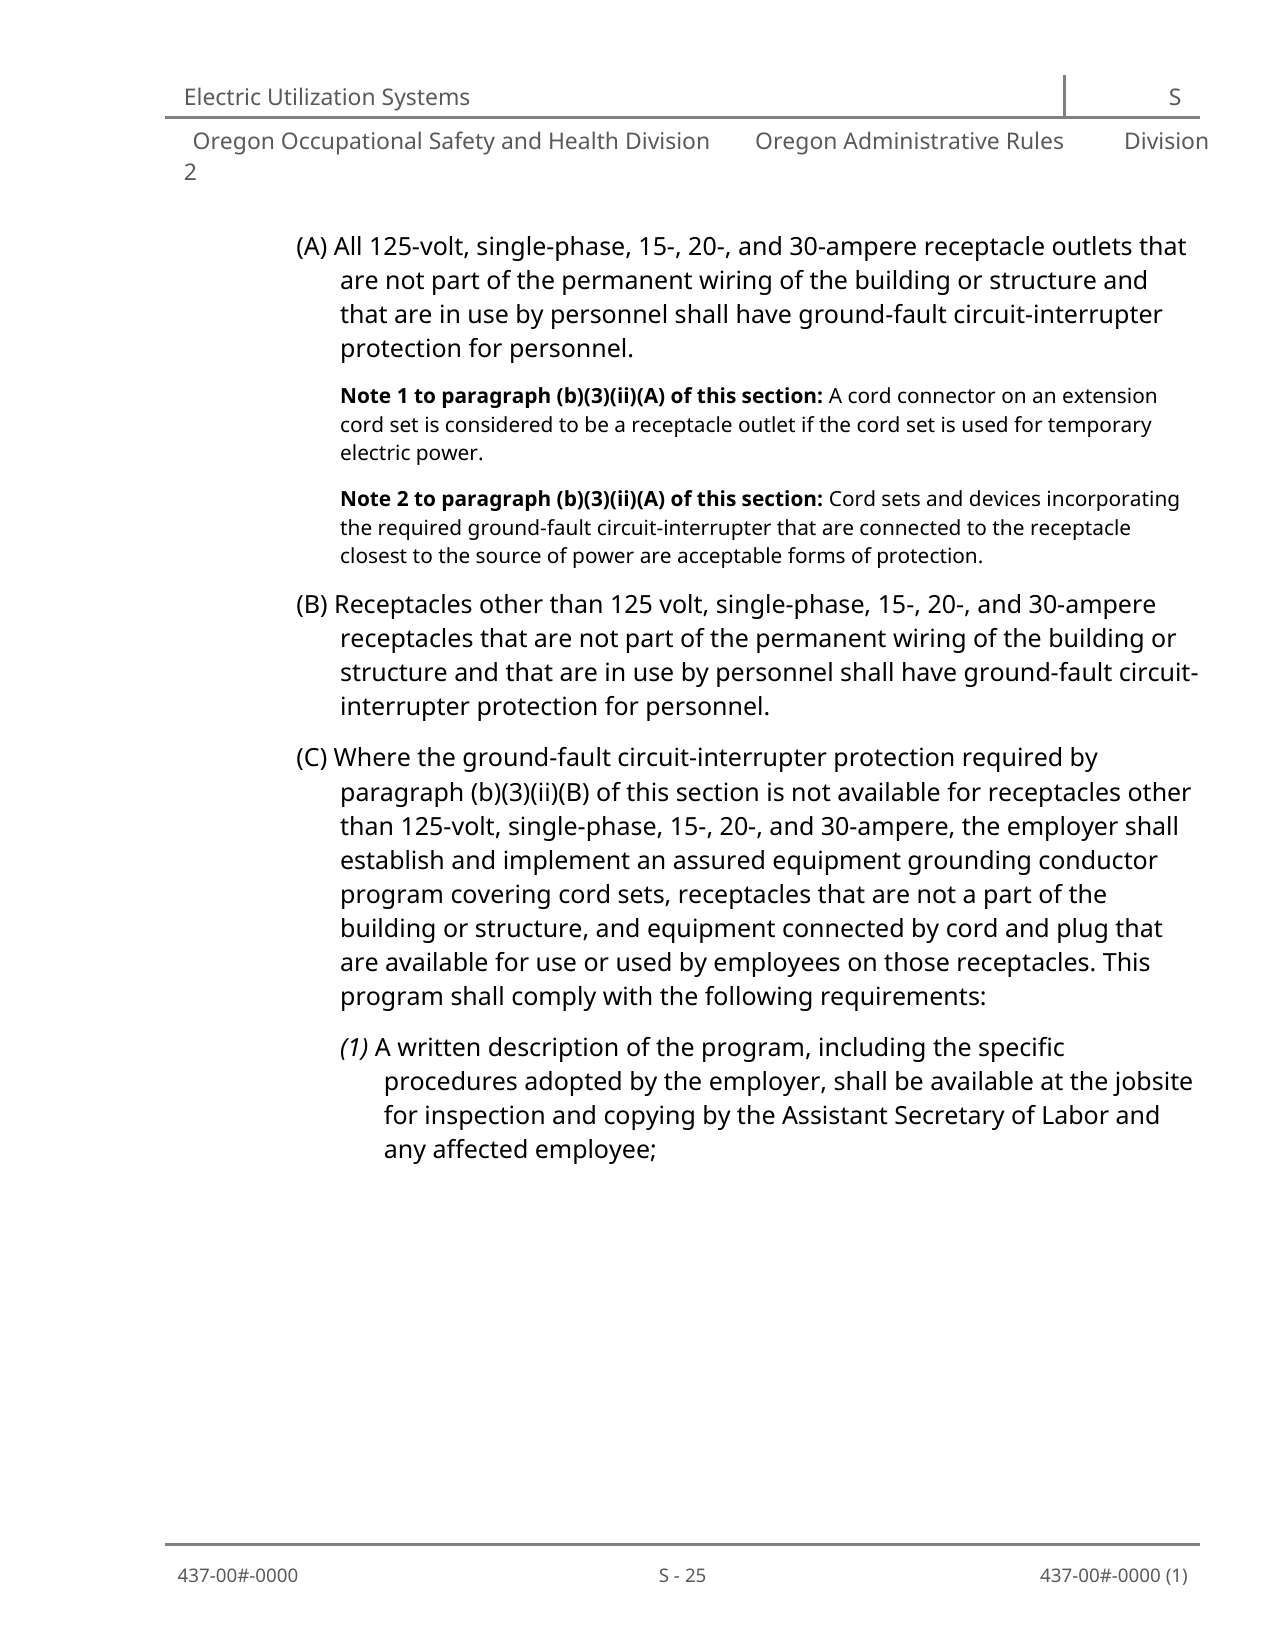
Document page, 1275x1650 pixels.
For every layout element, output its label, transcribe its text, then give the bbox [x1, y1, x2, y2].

list Note 1 to paragraph (b)(3)(ii)(A) of this section: A cord connector on an extension cord set is considered to be a receptacle outlet if the cord set is used for temporary electric power. [296, 382, 1200, 467]
list (A) All 125-volt, single-phase, 15-, 20-, and 30-ampere receptacle outlets that are not part of the permanent wiring of the building or structure and that are in use by personnel shall have ground-fault circuit-interrupter protection for personnel. [296, 225, 1200, 364]
list (C) Where the ground-fault circuit-interrupter protection required by paragraph (b)(3)(ii)(B) of this section is not available for receptacles other than 125-volt, single-phase, 15-, 20-, and 30-ampere, the employer shall establish and implement an assured equipment grounding conductor program covering cord sets, receptacles that are not a part of the building or structure, and equipment connected by cord and plug that are available for use or used by employees on those receptacles. This program shall comply with the following requirements: [296, 740, 1200, 1013]
list (B) Receptacles other than 125 volt, single-phase, 15-, 20-, and 30-ampere receptacles that are not part of the permanent wiring of the building or structure and that are in use by personnel shall have ground-fault circuit-interrupter protection for personnel. [296, 587, 1200, 723]
list (1) A written description of the program, including the specific procedures adopted by the employer, shall be available at the jobsite for inspection and copying by the Assistant Secretary of Labor and any affected employee; [340, 1030, 1200, 1166]
list Note 2 to paragraph (b)(3)(ii)(A) of this section: Cord sets and devices incorporating the required ground-fault circuit-interrupter that are connected to the receptacle closest to the source of power are acceptable forms of protection. [296, 484, 1200, 569]
